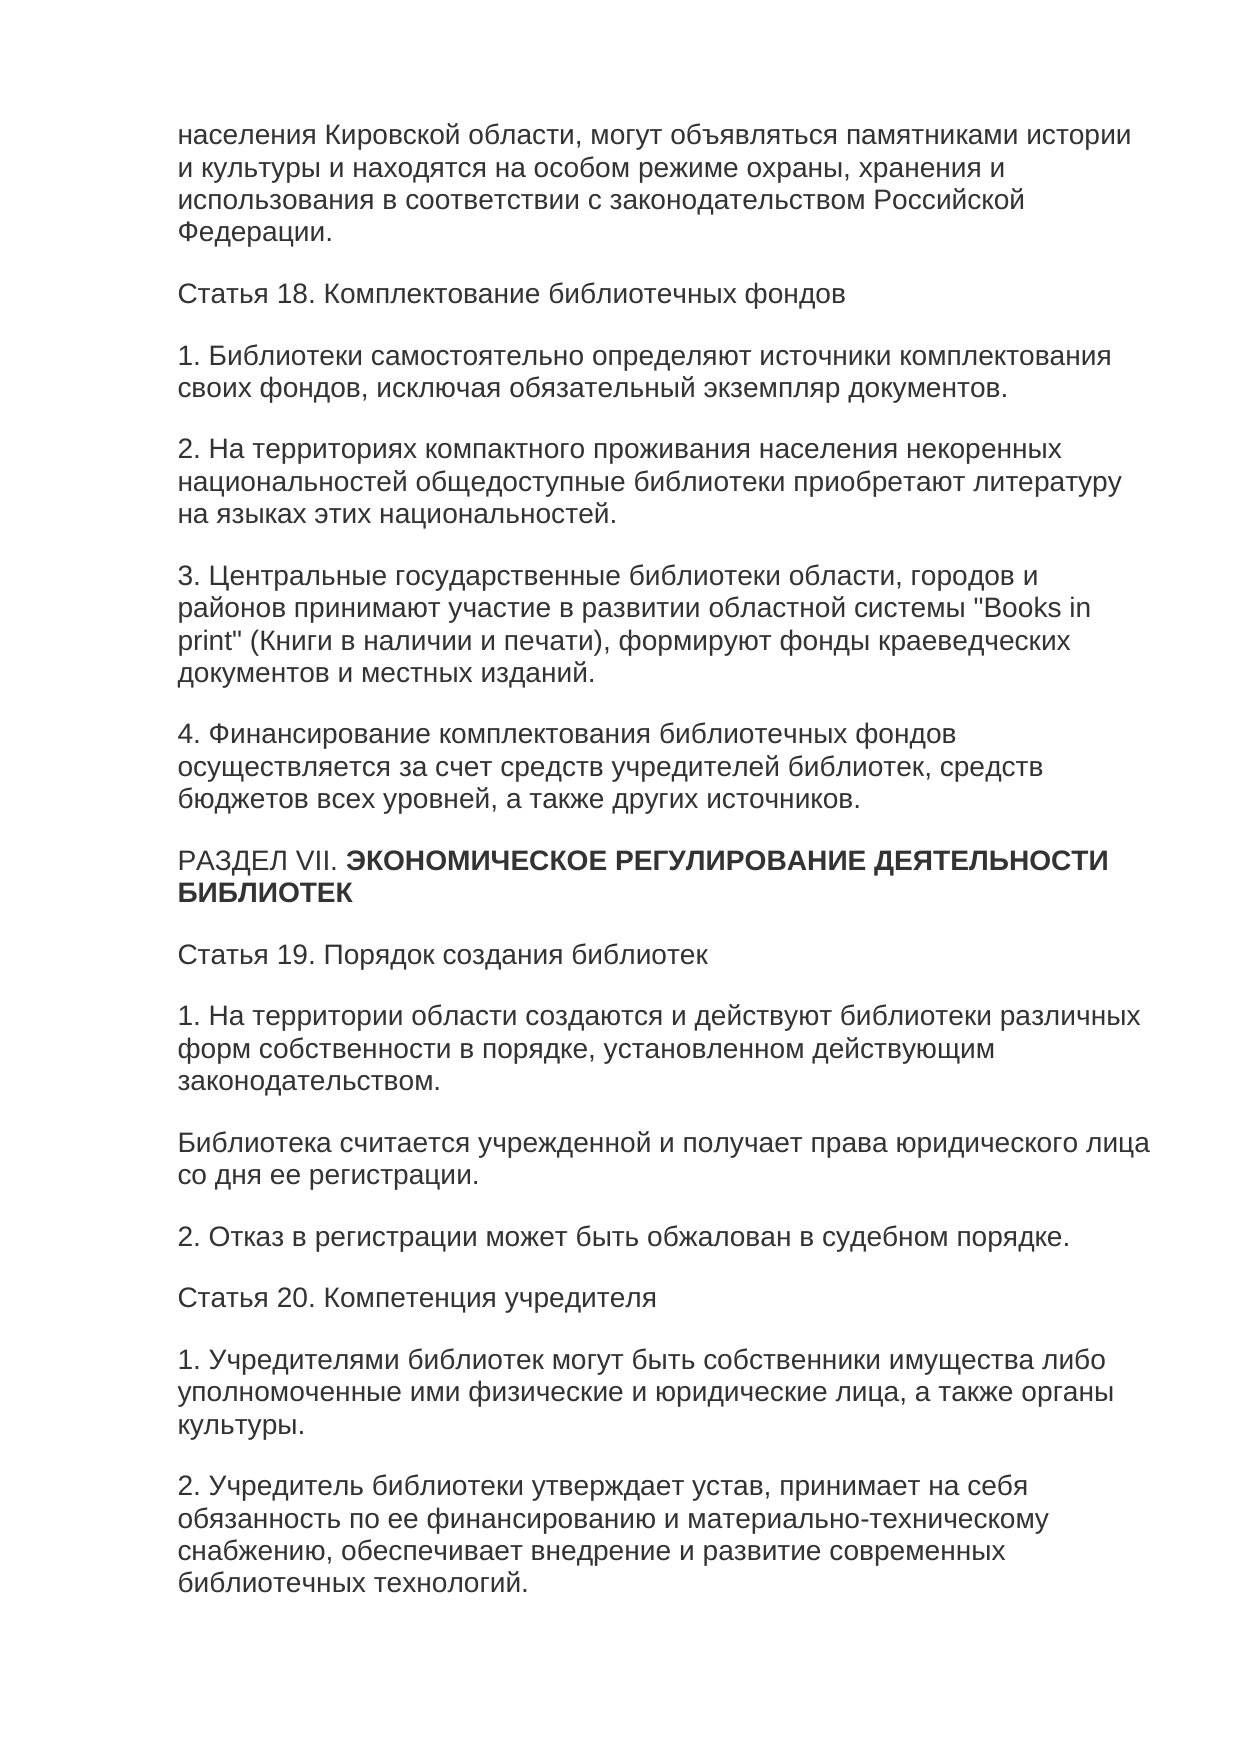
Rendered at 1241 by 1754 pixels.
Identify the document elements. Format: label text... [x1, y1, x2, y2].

text 1. На территории области создаются и действуют библиотеки различных форм собственности в порядке, установленном действующим законодательством. [177, 999, 1152, 1097]
text 3. Центральные государственные библиотеки области, городов и районов принимают участие в развитии областной системы "Books in print" (Книги в наличии и печати), формируют фонды краеведческих документов и местных изданий. [177, 559, 1152, 688]
text РАЗДЕЛ VII. ЭКОНОМИЧЕСКОЕ РЕГУЛИРОВАНИЕ ДЕЯТЕЛЬНОСТИ БИБЛИОТЕК [177, 844, 1152, 909]
text Библиотека считается учрежденной и получает права юридического лица со дня ее регистрации. [177, 1126, 1152, 1191]
text 4. Финансирование комплектования библиотечных фондов осуществляется за счет средств учредителей библиотек, средств бюджетов всех уровней, а также других источников. [177, 717, 1152, 815]
text 2. Учредитель библиотеки утверждает устав, принимает на себя обязанность по ее финансированию и материально-техническому снабжению, обеспечивает внедрение и развитие современных библиотечных технологий. [177, 1469, 1152, 1599]
text Статья 18. Комплектование библиотечных фондов [177, 277, 1152, 309]
text 2. Отказ в регистрации может быть обжалован в судебном порядке. [177, 1220, 1152, 1252]
text 2. На территориях компактного проживания населения некоренных национальностей общедоступные библиотеки приобретают литературу на языках этих национальностей. [177, 432, 1152, 529]
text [177, 118, 1152, 248]
text 1. Библиотеки самостоятельно определяют источники комплектования своих фондов, исключая обязательный экземпляр документов. [177, 338, 1152, 403]
text Статья 20. Компетенция учредителя [177, 1281, 1152, 1314]
text 1. Учредителями библиотек могут быть собственники имущества либо уполномоченные ими физические и юридические лица, а также органы культуры. [177, 1343, 1152, 1440]
text Статья 19. Порядок создания библиотек [177, 938, 1152, 970]
